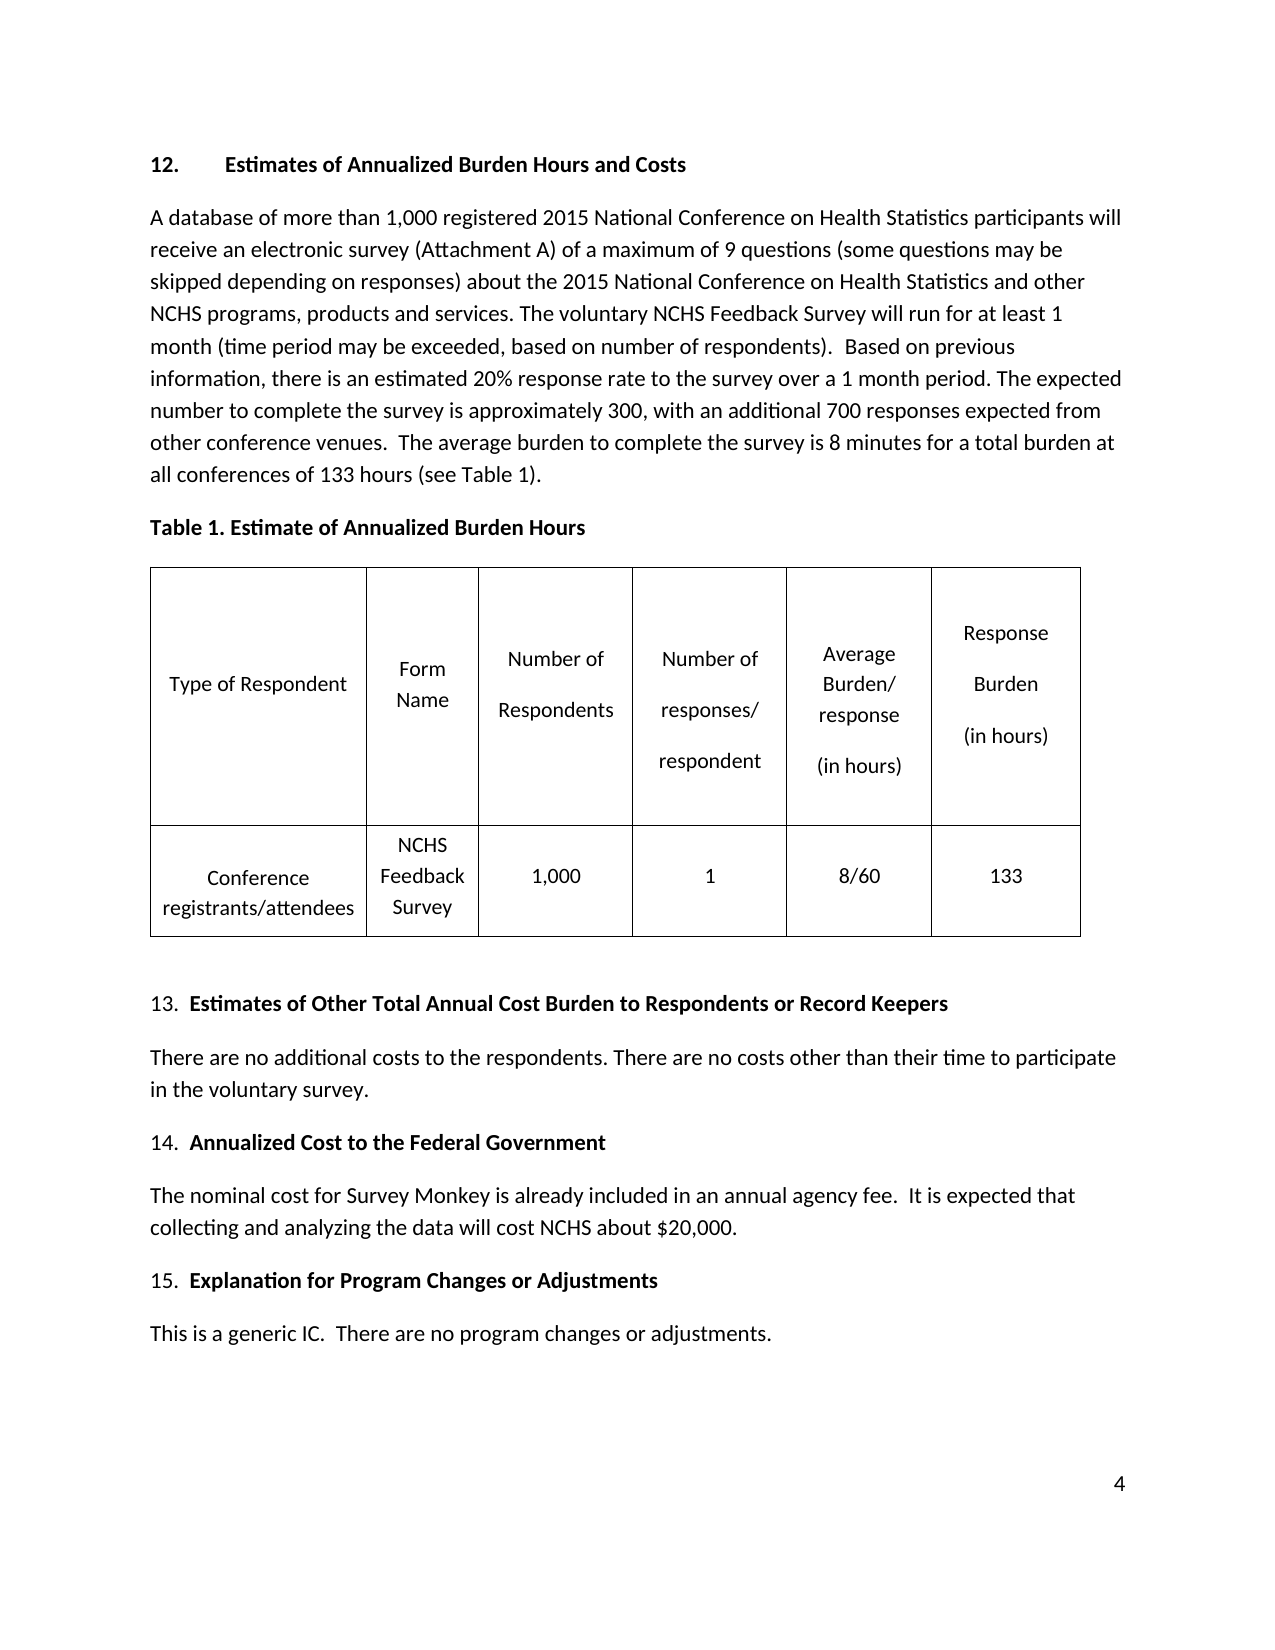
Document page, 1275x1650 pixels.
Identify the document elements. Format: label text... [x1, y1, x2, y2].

text 15. Explanation for Program Changes or Adjustments [150, 1266, 1125, 1294]
table_header Form Name [367, 568, 478, 825]
text This is a generic IC. There are no program changes or adjustments. [150, 1319, 1125, 1347]
table_cell 133 [932, 826, 1080, 936]
table_cell Conference registrants/attendees [151, 826, 366, 936]
text 12. Estimates of Annualized Burden Hours and Costs [150, 150, 1125, 178]
text The nominal cost for Survey Monkey is already included in an annual agency fee. It is expected that collecting and analyzing the data will cost NCHS about $20,000. [150, 1181, 1125, 1241]
table_cell 8/60 [787, 826, 931, 936]
table_header Average Burden/ response (in hours) [787, 568, 931, 825]
text Table 1. Estimate of Annualized Burden Hours [150, 513, 1125, 542]
table_header Number of responses/ respondent [633, 568, 786, 825]
text 13. Estimates of Other Total Annual Cost Burden to Respondents or Record Keepers [150, 989, 1125, 1018]
table_header Response Burden (in hours) [932, 568, 1080, 825]
text 14. Annualized Cost to the Federal Government [150, 1128, 1125, 1156]
text There are no additional costs to the respondents. There are no costs other than their time to participate in the voluntary survey. [150, 1043, 1125, 1103]
table_cell 1,000 [479, 826, 632, 936]
table_header Type of Respondent [151, 568, 366, 825]
table_cell NCHS Feedback Survey [367, 826, 478, 936]
table_cell 1 [633, 826, 786, 936]
text A database of more than 1,000 registered 2015 National Conference on Health Statistics participants will receive an electronic survey (Attachment A) of a maximum of 9 questions (some questions may be skipped depending on responses) about the 2015 National Conference on Health Statistics and other NCHS programs, products and services. The voluntary NCHS Feedback Survey will run for at least 1 month (time period may be exceeded, based on number of respondents). Based on previous information, there is an estimated 20% response rate to the survey over a 1 month period. The expected number to complete the survey is approximately 300, with an additional 700 responses expected from other conference venues. The average burden to complete the survey is 8 minutes for a total burden at all conferences of 133 hours (see Table 1). [150, 203, 1125, 488]
table_header Number of Respondents [479, 568, 632, 825]
